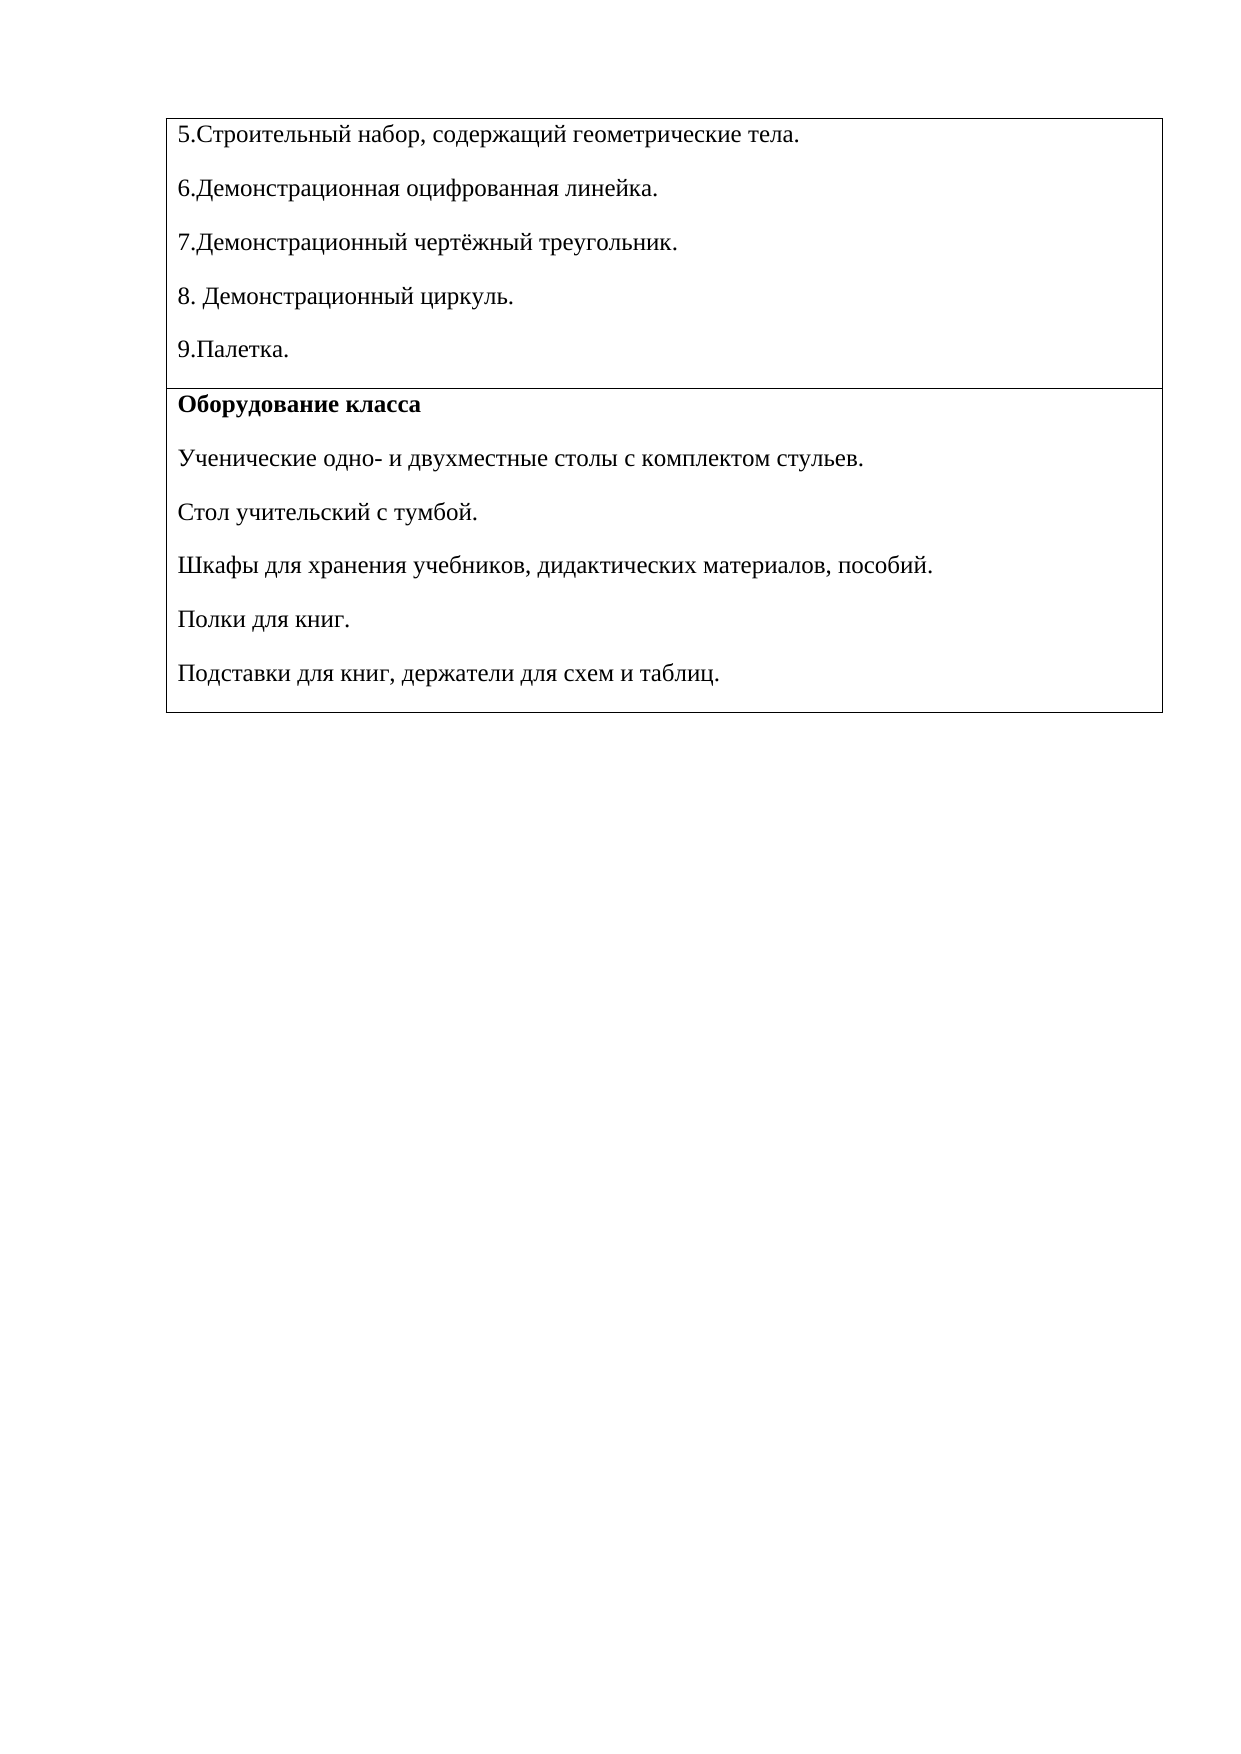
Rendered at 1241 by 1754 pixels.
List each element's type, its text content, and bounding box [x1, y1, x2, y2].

table_cell Оборудование класса Ученические одно- и двухместные столы с комплектом стульев. Стол учительский с тумбой. Шкафы для хранения учебников, дидактических материалов, пособий. Полки для книг. Подставки для книг, держатели для схем и таблиц. [167, 389, 1162, 712]
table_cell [167, 119, 1162, 388]
